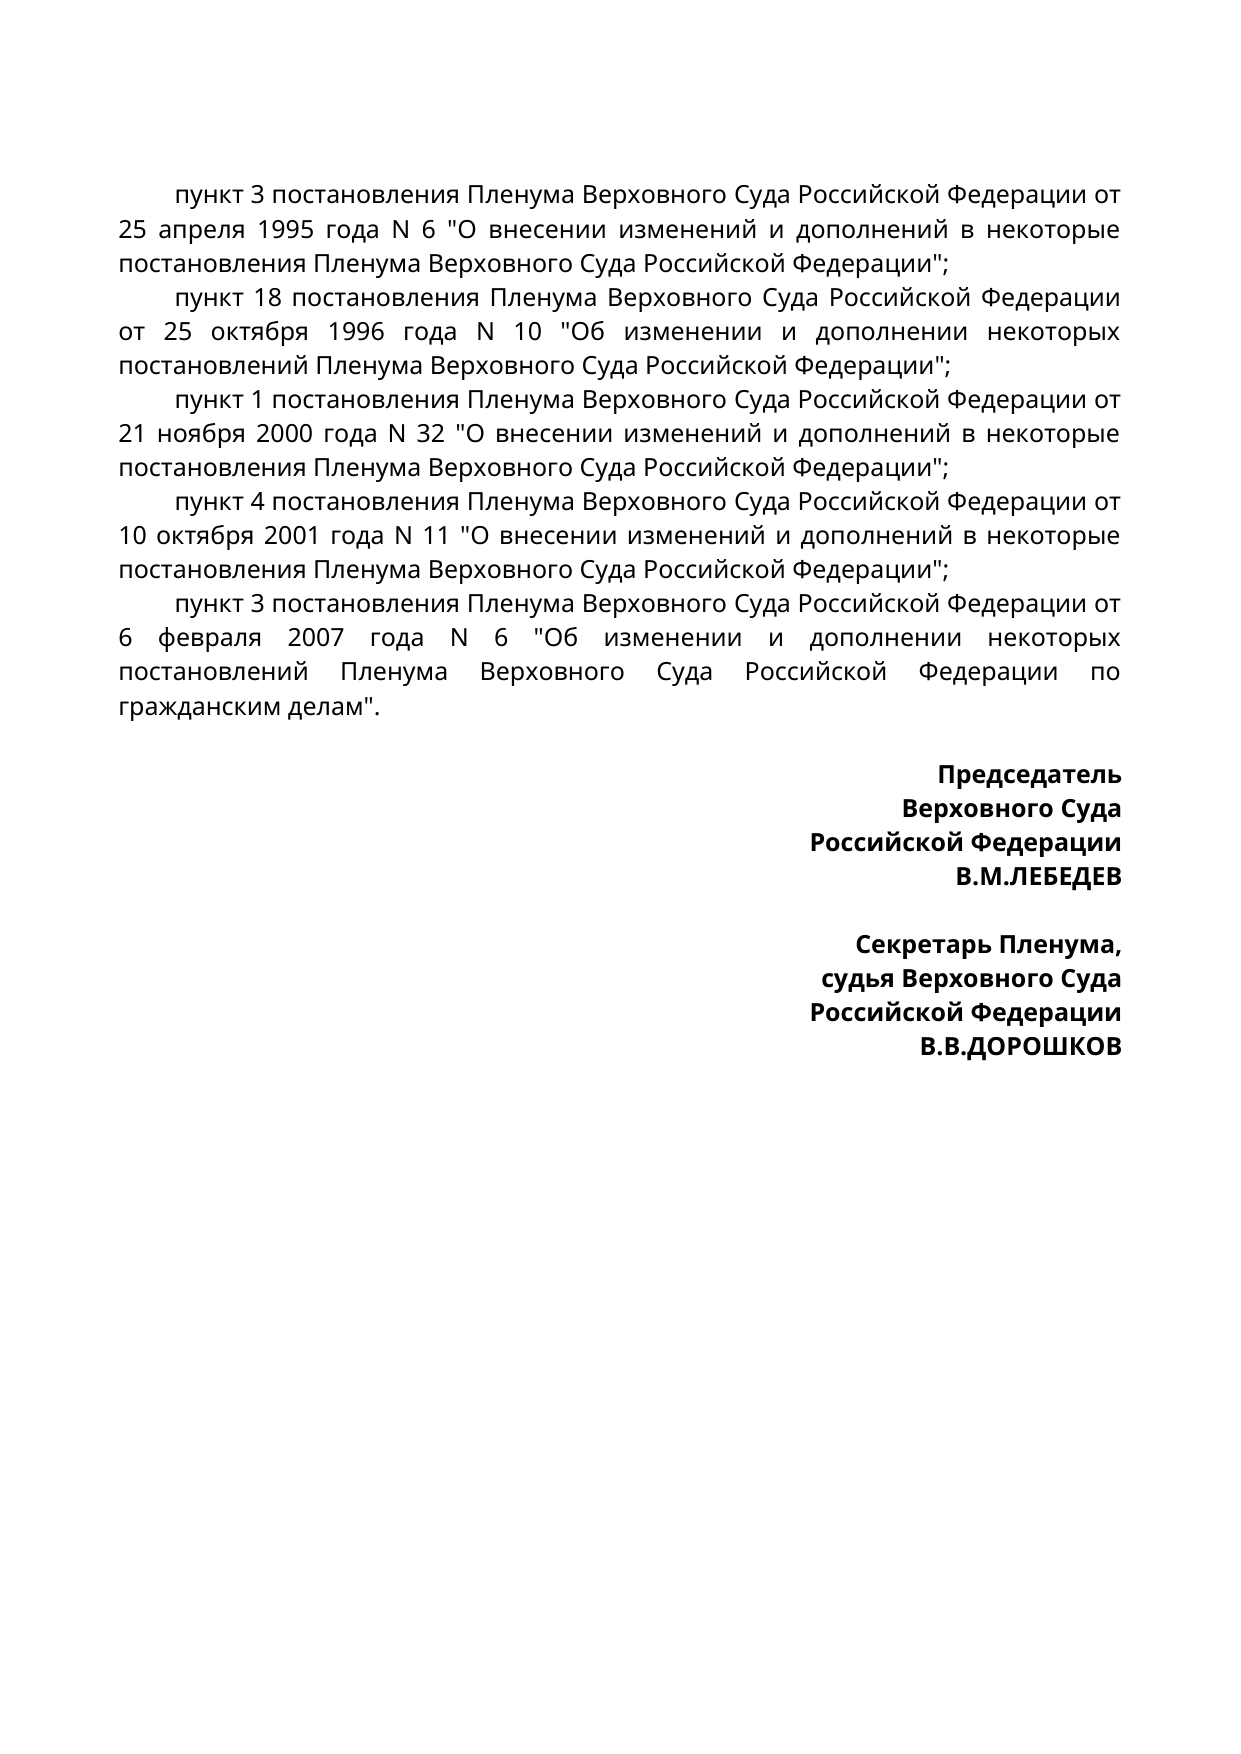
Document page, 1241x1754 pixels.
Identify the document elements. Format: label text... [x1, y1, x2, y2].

text Российской Федерации [118, 995, 1122, 1029]
text В.М.ЛЕБЕДЕВ [118, 858, 1122, 892]
text пункт 18 постановления Пленума Верховного Суда Российской Федерации от 25 октября 1996 года N 10 "Об изменении и дополнении некоторых постановлений Пленума Верховного Суда Российской Федерации"; [118, 279, 1122, 382]
text В.В.ДОРОШКОВ [118, 1029, 1122, 1063]
text Российской Федерации [118, 824, 1122, 858]
text Секретарь Пленума, [118, 927, 1122, 961]
text пункт 3 постановления Пленума Верховного Суда Российской Федерации от 25 апреля 1995 года N 6 "О внесении изменений и дополнений в некоторые постановления Пленума Верховного Суда Российской Федерации"; [118, 177, 1122, 279]
text Верховного Суда [118, 790, 1122, 824]
text пункт 1 постановления Пленума Верховного Суда Российской Федерации от 21 ноября 2000 года N 32 "О внесении изменений и дополнений в некоторые постановления Пленума Верховного Суда Российской Федерации"; [118, 382, 1122, 484]
text пункт 3 постановления Пленума Верховного Суда Российской Федерации от 6 февраля 2007 года N 6 "Об изменении и дополнении некоторых постановлений Пленума Верховного Суда Российской Федерации по гражданским делам". [118, 586, 1122, 722]
text пункт 4 постановления Пленума Верховного Суда Российской Федерации от 10 октября 2001 года N 11 "О внесении изменений и дополнений в некоторые постановления Пленума Верховного Суда Российской Федерации"; [118, 484, 1122, 586]
text судья Верховного Суда [118, 961, 1122, 995]
text Председатель [118, 756, 1122, 790]
